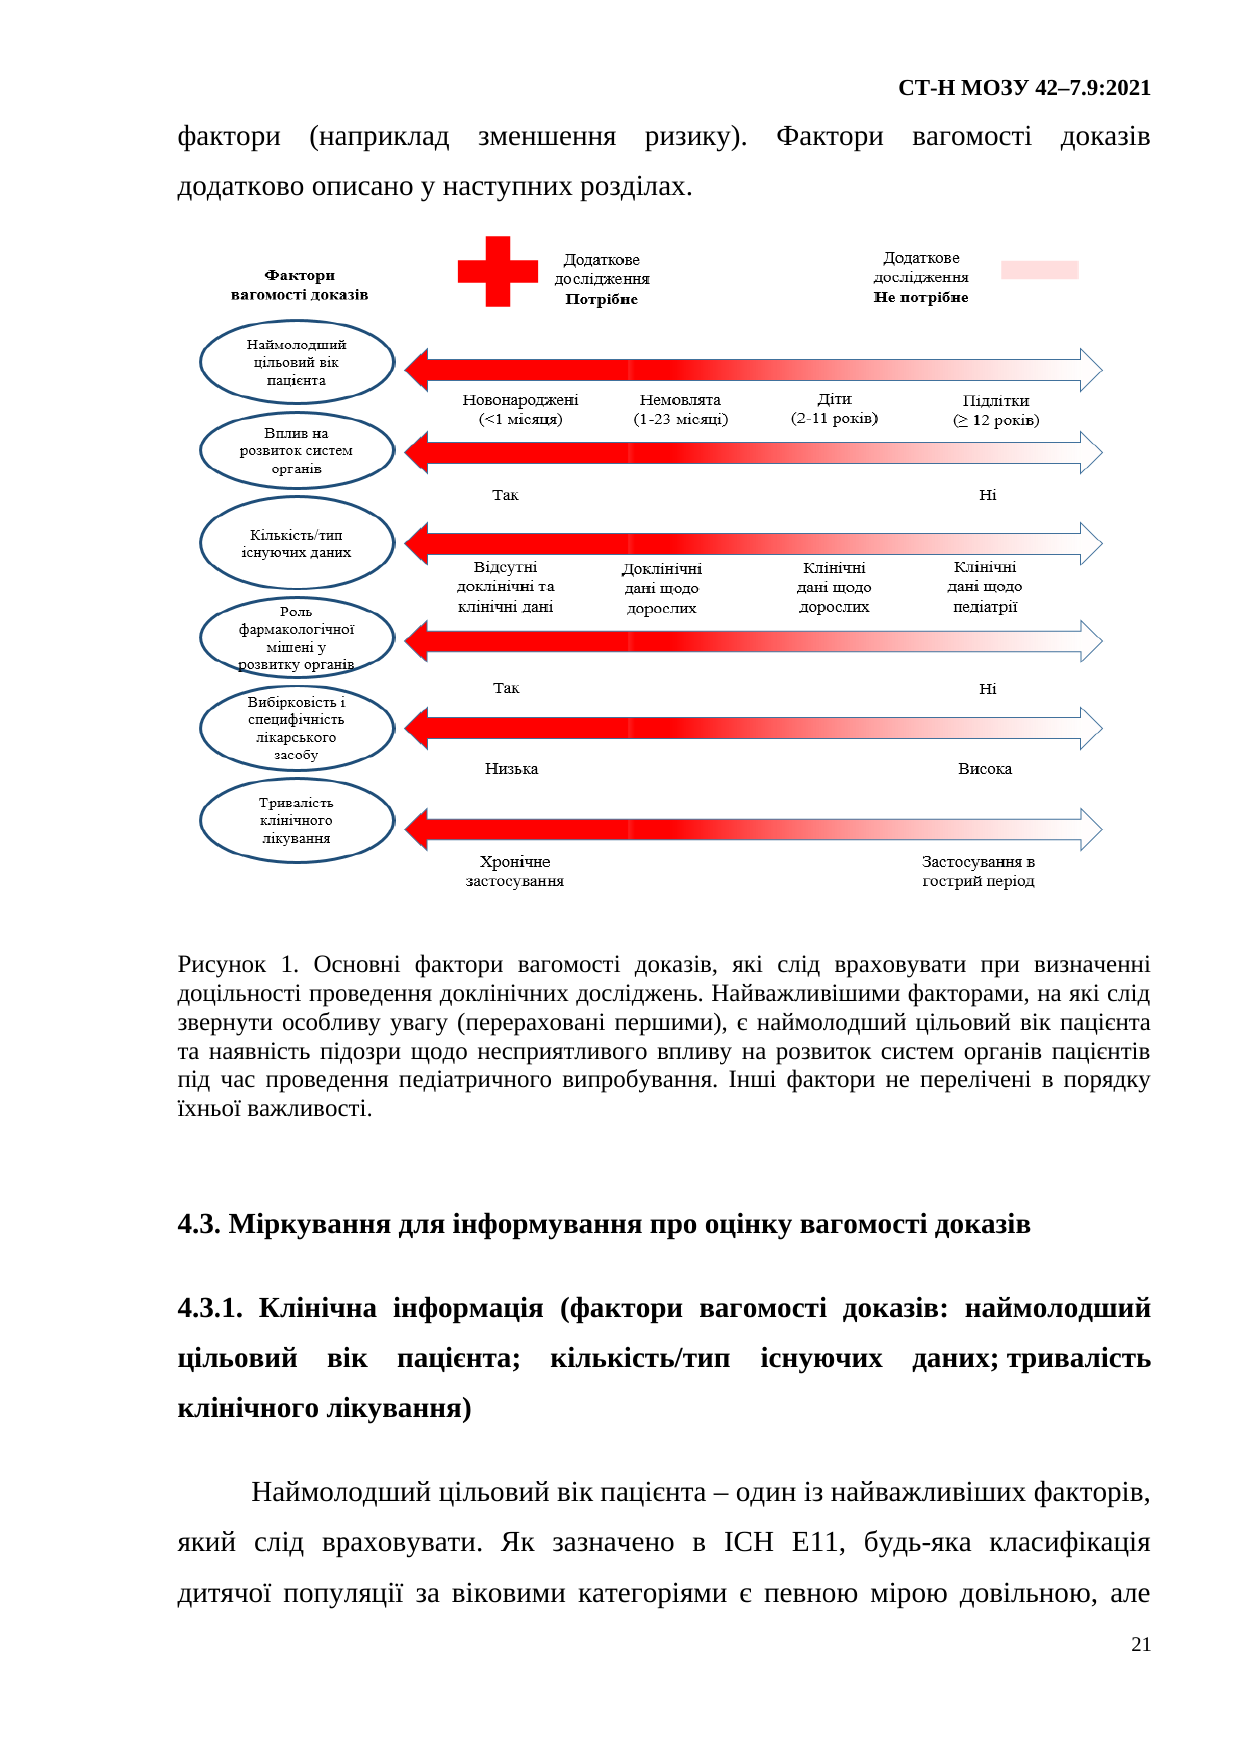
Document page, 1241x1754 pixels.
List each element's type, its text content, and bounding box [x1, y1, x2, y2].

text Рисунок 1. Основні фактори вагомості доказів, які слід враховувати при визначенні доцільності проведення доклінічних досліджень. Найважливішими факторами, на які слід звернути особливу увагу (перераховані першими), є наймолодший цільовий вік пацієнта та наявність підозри щодо несприятливого впливу на розвиток систем органів пацієнтів під час проведення педіатричного випробування. Інші фактори не перелічені в порядку їхньої важливості. [177, 949, 1152, 1122]
picture [177, 218, 1152, 909]
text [177, 1474, 1152, 1608]
text 4.3.1. Клінічна інформація (фактори вагомості доказів: наймолодший цільовий вік пацієнта; кількість/тип існуючих даних; тривалість клінічного лікування) [177, 1290, 1152, 1424]
text 4.3. Міркування для інформування про оцінку вагомості доказів [177, 1206, 1152, 1239]
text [177, 118, 1152, 202]
